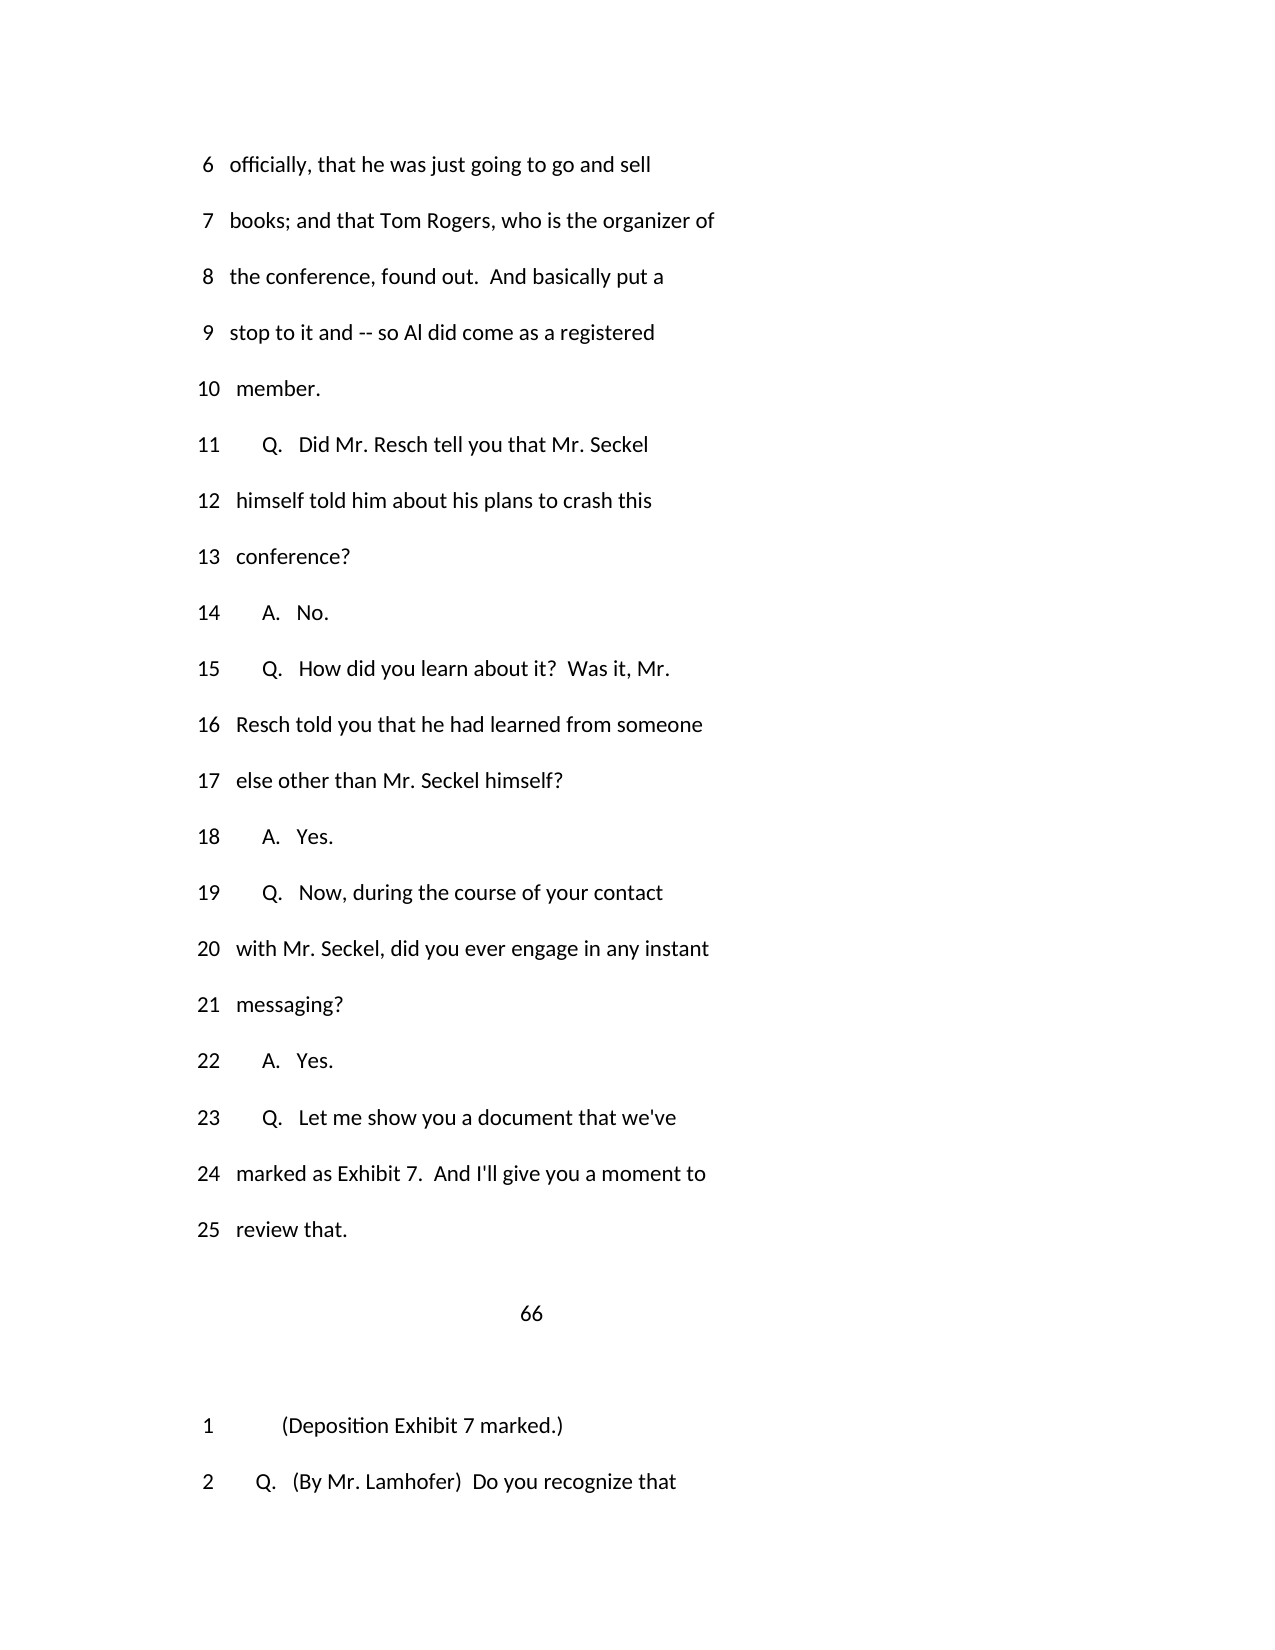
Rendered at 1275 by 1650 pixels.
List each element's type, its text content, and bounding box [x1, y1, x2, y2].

text 23 Q. Let me show you a document that we've [150, 1103, 1125, 1131]
text 16 Resch told you that he had learned from someone [150, 710, 1125, 738]
text 8 the conference, found out. And basically put a [150, 262, 1125, 290]
text 9 stop to it and -- so Al did come as a registered [150, 318, 1125, 346]
text 14 A. No. [150, 598, 1125, 626]
text 10 member. [150, 374, 1125, 402]
text 18 A. Yes. [150, 822, 1125, 851]
text 11 Q. Did Mr. Resch tell you that Mr. Seckel [150, 430, 1125, 458]
text 1 (Deposition Exhibit 7 marked.) [150, 1411, 1125, 1439]
text 2 Q. (By Mr. Lamhofer) Do you recognize that [150, 1467, 1125, 1495]
text 20 with Mr. Seckel, did you ever engage in any instant [150, 934, 1125, 963]
text 21 messaging? [150, 991, 1125, 1019]
text 6 officially, that he was just going to go and sell [150, 150, 1125, 178]
text 24 marked as Exhibit 7. And I'll give you a moment to [150, 1159, 1125, 1187]
text 15 Q. How did you learn about it? Was it, Mr. [150, 654, 1125, 682]
text 7 books; and that Tom Rogers, who is the organizer of [150, 206, 1125, 234]
text 17 else other than Mr. Seckel himself? [150, 766, 1125, 794]
text 13 conference? [150, 542, 1125, 570]
text 25 review that. [150, 1215, 1125, 1243]
text 12 himself told him about his plans to crash this [150, 486, 1125, 514]
text 19 Q. Now, during the course of your contact [150, 878, 1125, 907]
text 22 A. Yes. [150, 1047, 1125, 1075]
text 66 [150, 1299, 1125, 1327]
